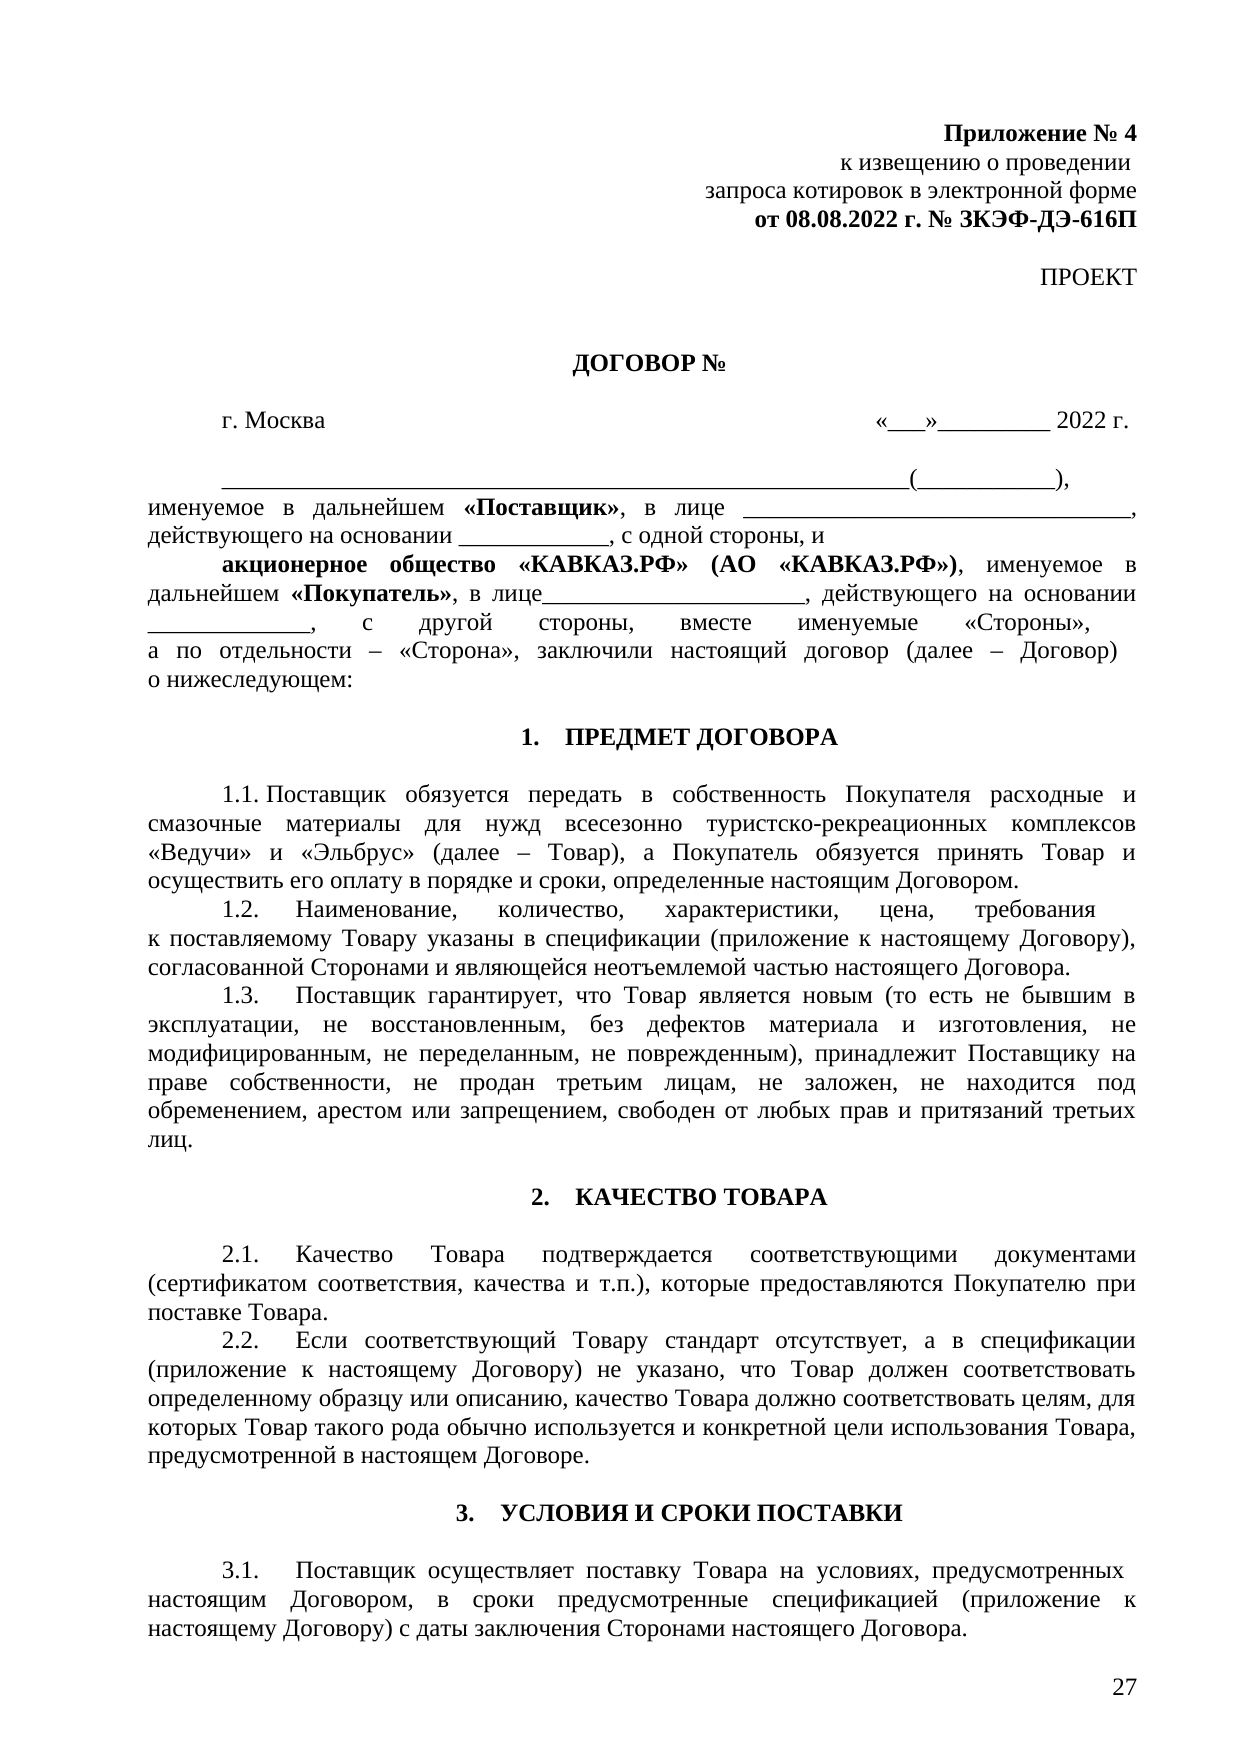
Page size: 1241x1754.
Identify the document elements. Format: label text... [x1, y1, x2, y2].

text ПРОЕКТ [738, 262, 1137, 291]
list Поставщик гарантирует, что Товар является новым (то есть не бывшим в эксплуатации, не восстановленным, без дефектов материала и изготовления, не модифицированным, не переделанным, не поврежденным), принадлежит Поставщику на праве собственности, не продан третьим лицам, не заложен, не находится под обременением, арестом или запрещением, свободен от любых прав и притязаний третьих лиц. [148, 981, 1137, 1153]
text г. Москва «___»_________ 2022 г. [148, 406, 1137, 434]
text к извещению о проведении запроса котировок в электронной форме [148, 147, 1137, 204]
list Если соответствующий Товару стандарт отсутствует, а в спецификации (приложение к настоящему Договору) не указано, что Товар должен соответствовать определенному образцу или описанию, качество Товара должно соответствовать целям, для которых Товар такого рода обычно используется и конкретной цели использования Товара, предусмотренной в настоящем Договоре. [148, 1326, 1137, 1469]
list Поставщик осуществляет поставку Товара на условиях, предусмотренных настоящим Договором, в сроки предусмотренные спецификацией (приложение к настоящему Договору) с даты заключения Сторонами настоящего Договора. [148, 1556, 1137, 1642]
list Наименование, количество, характеристики, цена, требования к поставляемому Товару указаны в спецификации (приложение к настоящему Договору), согласованной Сторонами и являющейся неотъемлемой частью настоящего Договора. [148, 894, 1137, 981]
list УСЛОВИЯ И СРОКИ ПОСТАВКИ [148, 1498, 1137, 1527]
list КАЧЕСТВО ТОВАРА [148, 1182, 1137, 1211]
list Поставщик обязуется передать в собственность Покупателя расходные и смазочные материалы для нужд всесезонно туристско-рекреационных комплексов «Ведучи» и «Эльбрус» (далее – Товар), а Покупатель обязуется принять Товар и осуществить его оплату в порядке и сроки, определенные настоящим Договором. [148, 779, 1137, 894]
text от 08.08.2022 г. № ЗКЭФ-ДЭ-616П [148, 204, 1137, 233]
text ДОГОВОР № [162, 348, 1137, 377]
text _______________________________________________________(___________), именуемое в дальнейшем «Поставщик», в лице _______________________________, действующего на основании ____________, с одной стороны, и [148, 463, 1137, 549]
list Качество Товара подтверждается соответствующими документами (сертификатом соответствия, качества и т.п.), которые предоставляются Покупателю при поставке Товара. [148, 1239, 1137, 1326]
list ПРЕДМЕТ ДОГОВОРА [148, 722, 1137, 751]
text акционерное общество «КАВКАЗ.РФ» (АО «КАВКАЗ.РФ»), именуемое в дальнейшем «Покупатель», в лице_____________________, действующего на основании _____________, с другой стороны, вместе именуемые «Стороны», а по отдельности – «Сторона», заключили настоящий договор (далее – Договор) о нижеследующем: [148, 549, 1137, 693]
text Приложение № 4 [148, 118, 1137, 147]
